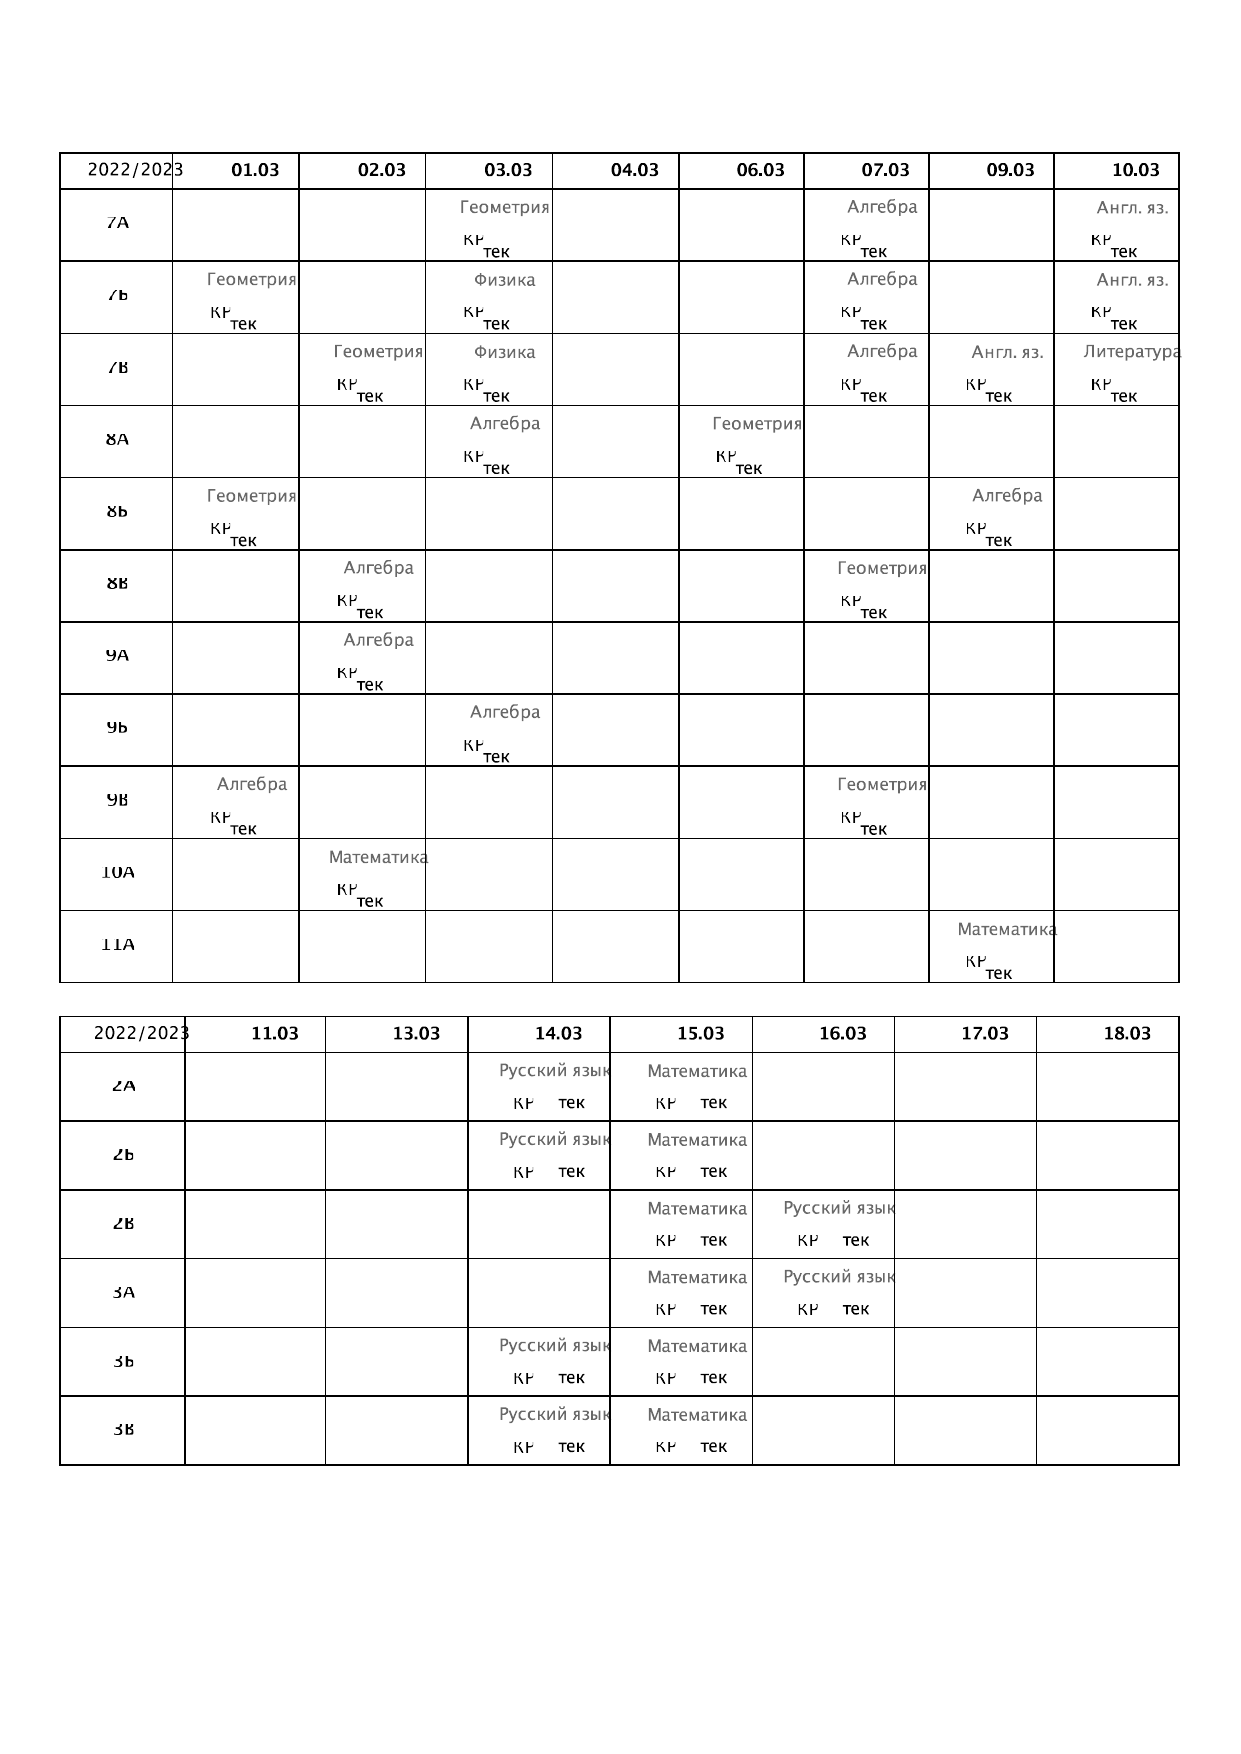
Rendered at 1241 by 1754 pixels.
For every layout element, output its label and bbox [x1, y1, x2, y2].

table_cell [300, 623, 425, 693]
table_cell [300, 551, 425, 621]
table_cell [1055, 190, 1178, 260]
table_header [61, 1017, 184, 1051]
table_cell [895, 1122, 1036, 1189]
picture [656, 1167, 676, 1177]
table_cell [300, 839, 425, 909]
picture [842, 307, 861, 317]
picture [967, 523, 986, 534]
table_cell [469, 1397, 609, 1464]
picture [514, 1373, 534, 1384]
table_cell [173, 911, 298, 982]
table_cell [680, 406, 803, 477]
table_cell [611, 1122, 752, 1189]
picture [107, 578, 128, 589]
table_cell [300, 334, 425, 404]
picture [514, 1167, 534, 1178]
table_cell [186, 1259, 325, 1326]
table_cell [895, 1259, 1036, 1326]
table_cell [300, 767, 425, 837]
table_cell [469, 1191, 609, 1258]
table_cell [930, 767, 1053, 837]
picture [106, 650, 129, 661]
picture [107, 506, 127, 517]
table_cell [1055, 839, 1178, 909]
table_header [61, 154, 172, 188]
table_cell [805, 262, 928, 332]
table_cell [805, 767, 928, 837]
table_cell [1055, 406, 1178, 477]
table_cell [553, 478, 678, 549]
table_cell [805, 190, 928, 260]
table_cell [1037, 1397, 1178, 1464]
table_cell [61, 1328, 184, 1395]
table_cell [753, 1259, 894, 1326]
table_cell [680, 767, 803, 837]
table_header [753, 1017, 894, 1051]
table_cell [930, 406, 1053, 477]
table_cell [300, 262, 425, 332]
table_cell [173, 334, 298, 404]
table_cell [753, 1122, 894, 1189]
table_cell [1037, 1053, 1178, 1120]
table_cell [300, 478, 425, 549]
table_cell [895, 1328, 1036, 1395]
table_cell [805, 911, 928, 982]
table_cell [61, 911, 172, 982]
table_cell [1055, 262, 1178, 332]
picture [1092, 379, 1111, 390]
table_header [300, 154, 425, 188]
table_cell [553, 551, 678, 621]
picture [113, 1287, 135, 1298]
table_cell [805, 478, 928, 549]
picture [106, 434, 129, 445]
picture [967, 956, 986, 967]
table_cell [930, 623, 1053, 693]
table_header [426, 154, 552, 188]
table_cell [326, 1328, 467, 1395]
table_cell [61, 1053, 184, 1120]
table_cell [1055, 911, 1178, 982]
table_cell [186, 1122, 325, 1189]
table_cell [680, 623, 803, 693]
picture [1092, 307, 1111, 317]
table_cell [61, 334, 172, 404]
picture [514, 1442, 534, 1453]
table_cell [930, 190, 1053, 260]
picture [717, 451, 736, 462]
table_cell [186, 1397, 325, 1464]
picture [108, 362, 128, 373]
table_cell [173, 406, 298, 477]
table_cell [930, 911, 1053, 982]
table_cell [469, 1259, 609, 1326]
table_header [1037, 1017, 1178, 1051]
table_cell [426, 190, 552, 260]
table_header [173, 154, 298, 188]
table_cell [895, 1191, 1036, 1258]
table_cell [930, 262, 1053, 332]
picture [464, 235, 484, 245]
table_cell [186, 1191, 325, 1258]
table_cell [426, 262, 552, 332]
table_cell [611, 1053, 752, 1120]
table_cell [553, 190, 678, 260]
picture [211, 523, 231, 534]
picture [338, 595, 357, 606]
picture [114, 1424, 134, 1435]
table_cell [426, 551, 552, 621]
table_cell [61, 406, 172, 477]
table_cell [805, 623, 928, 693]
table_cell [469, 1122, 609, 1189]
table_cell [61, 1122, 184, 1189]
table_cell [1055, 478, 1178, 549]
table_cell [326, 1122, 467, 1189]
table_header [1055, 154, 1178, 188]
table_cell [930, 839, 1053, 909]
picture [107, 794, 128, 806]
table_cell [173, 262, 298, 332]
table_header [611, 1017, 752, 1051]
table_cell [553, 406, 678, 477]
picture [211, 307, 231, 318]
picture [211, 812, 231, 823]
table_cell [1055, 767, 1178, 837]
table_cell [611, 1397, 752, 1464]
picture [113, 1149, 134, 1160]
picture [112, 1081, 135, 1091]
table_cell [426, 767, 552, 837]
table_cell [680, 695, 803, 765]
table_header [805, 154, 928, 188]
picture [114, 1356, 134, 1367]
table_cell [61, 1397, 184, 1464]
table_cell [805, 839, 928, 909]
table_cell [173, 623, 298, 693]
table_cell [300, 911, 425, 982]
table_cell [426, 406, 552, 477]
table_cell [426, 478, 552, 549]
table_cell [930, 551, 1053, 621]
picture [338, 668, 357, 678]
table_cell [611, 1259, 752, 1326]
table_cell [680, 190, 803, 260]
table_cell [553, 911, 678, 982]
table_cell [326, 1191, 467, 1258]
table_cell [680, 334, 803, 404]
table_cell [61, 1191, 184, 1258]
table_cell [805, 551, 928, 621]
table_cell [186, 1328, 325, 1395]
table_cell [426, 695, 552, 765]
table_cell [611, 1328, 752, 1395]
table_cell [173, 190, 298, 260]
picture [464, 379, 484, 390]
picture [842, 235, 861, 245]
picture [113, 1218, 134, 1229]
table_cell [930, 334, 1053, 404]
table_cell [611, 1191, 752, 1258]
picture [514, 1098, 534, 1109]
picture [464, 451, 484, 462]
table_cell [930, 695, 1053, 765]
picture [656, 1442, 676, 1452]
table_cell [553, 334, 678, 404]
picture [107, 722, 127, 733]
table_cell [1055, 551, 1178, 621]
table_cell [1055, 623, 1178, 693]
table_cell [469, 1328, 609, 1395]
picture [967, 379, 986, 390]
table_cell [186, 1053, 325, 1120]
table_cell [61, 478, 172, 549]
table_cell [753, 1053, 894, 1120]
picture [108, 290, 128, 300]
picture [464, 307, 484, 317]
picture [798, 1304, 818, 1315]
table_cell [753, 1397, 894, 1464]
table_cell [326, 1053, 467, 1120]
table_cell [326, 1397, 467, 1464]
table_cell [326, 1259, 467, 1326]
table_cell [1055, 695, 1178, 765]
table_cell [61, 551, 172, 621]
table_cell [61, 839, 172, 909]
table_cell [753, 1191, 894, 1258]
table_cell [426, 839, 552, 909]
table_cell [553, 262, 678, 332]
picture [842, 812, 861, 823]
table_cell [61, 623, 172, 693]
table_cell [753, 1328, 894, 1395]
table_cell [680, 839, 803, 909]
table_cell [61, 695, 172, 765]
table_cell [1037, 1328, 1178, 1395]
table_header [930, 154, 1053, 188]
table_cell [930, 478, 1053, 549]
table_header [186, 1017, 325, 1051]
table_cell [553, 839, 678, 909]
table_header [326, 1017, 467, 1051]
table_cell [805, 406, 928, 477]
table_cell [553, 767, 678, 837]
table_header [895, 1017, 1036, 1051]
table_header [680, 154, 803, 188]
table_cell [469, 1053, 609, 1120]
table_cell [426, 911, 552, 982]
table_cell [680, 551, 803, 621]
table_cell [1037, 1191, 1178, 1258]
table_cell [680, 262, 803, 332]
table_cell [173, 478, 298, 549]
picture [102, 939, 135, 950]
picture [102, 867, 135, 878]
table_header [469, 1017, 609, 1051]
picture [798, 1235, 818, 1246]
picture [656, 1235, 676, 1246]
table_cell [173, 839, 298, 909]
picture [107, 217, 129, 228]
table_cell [426, 334, 552, 404]
picture [338, 884, 357, 895]
table_cell [553, 695, 678, 765]
table_cell [300, 406, 425, 477]
table_cell [300, 695, 425, 765]
table_cell [61, 262, 172, 332]
picture [338, 379, 357, 390]
table_cell [61, 767, 172, 837]
table_cell [895, 1053, 1036, 1120]
table_cell [805, 334, 928, 404]
picture [656, 1304, 676, 1315]
table_cell [1055, 334, 1178, 404]
table_cell [805, 695, 928, 765]
table_cell [680, 911, 803, 982]
picture [842, 596, 861, 606]
table_cell [173, 767, 298, 837]
table_cell [300, 190, 425, 260]
table_cell [173, 551, 298, 621]
table_cell [61, 1259, 184, 1326]
table_cell [1037, 1122, 1178, 1189]
picture [656, 1098, 676, 1109]
table_cell [1037, 1259, 1178, 1326]
picture [464, 740, 484, 751]
table_cell [173, 695, 298, 765]
table_header [553, 154, 678, 188]
picture [1092, 235, 1111, 245]
table_cell [553, 623, 678, 693]
table_cell [426, 623, 552, 693]
picture [842, 379, 861, 390]
table_cell [680, 478, 803, 549]
table_cell [61, 190, 172, 260]
picture [656, 1373, 676, 1384]
table_cell [895, 1397, 1036, 1464]
